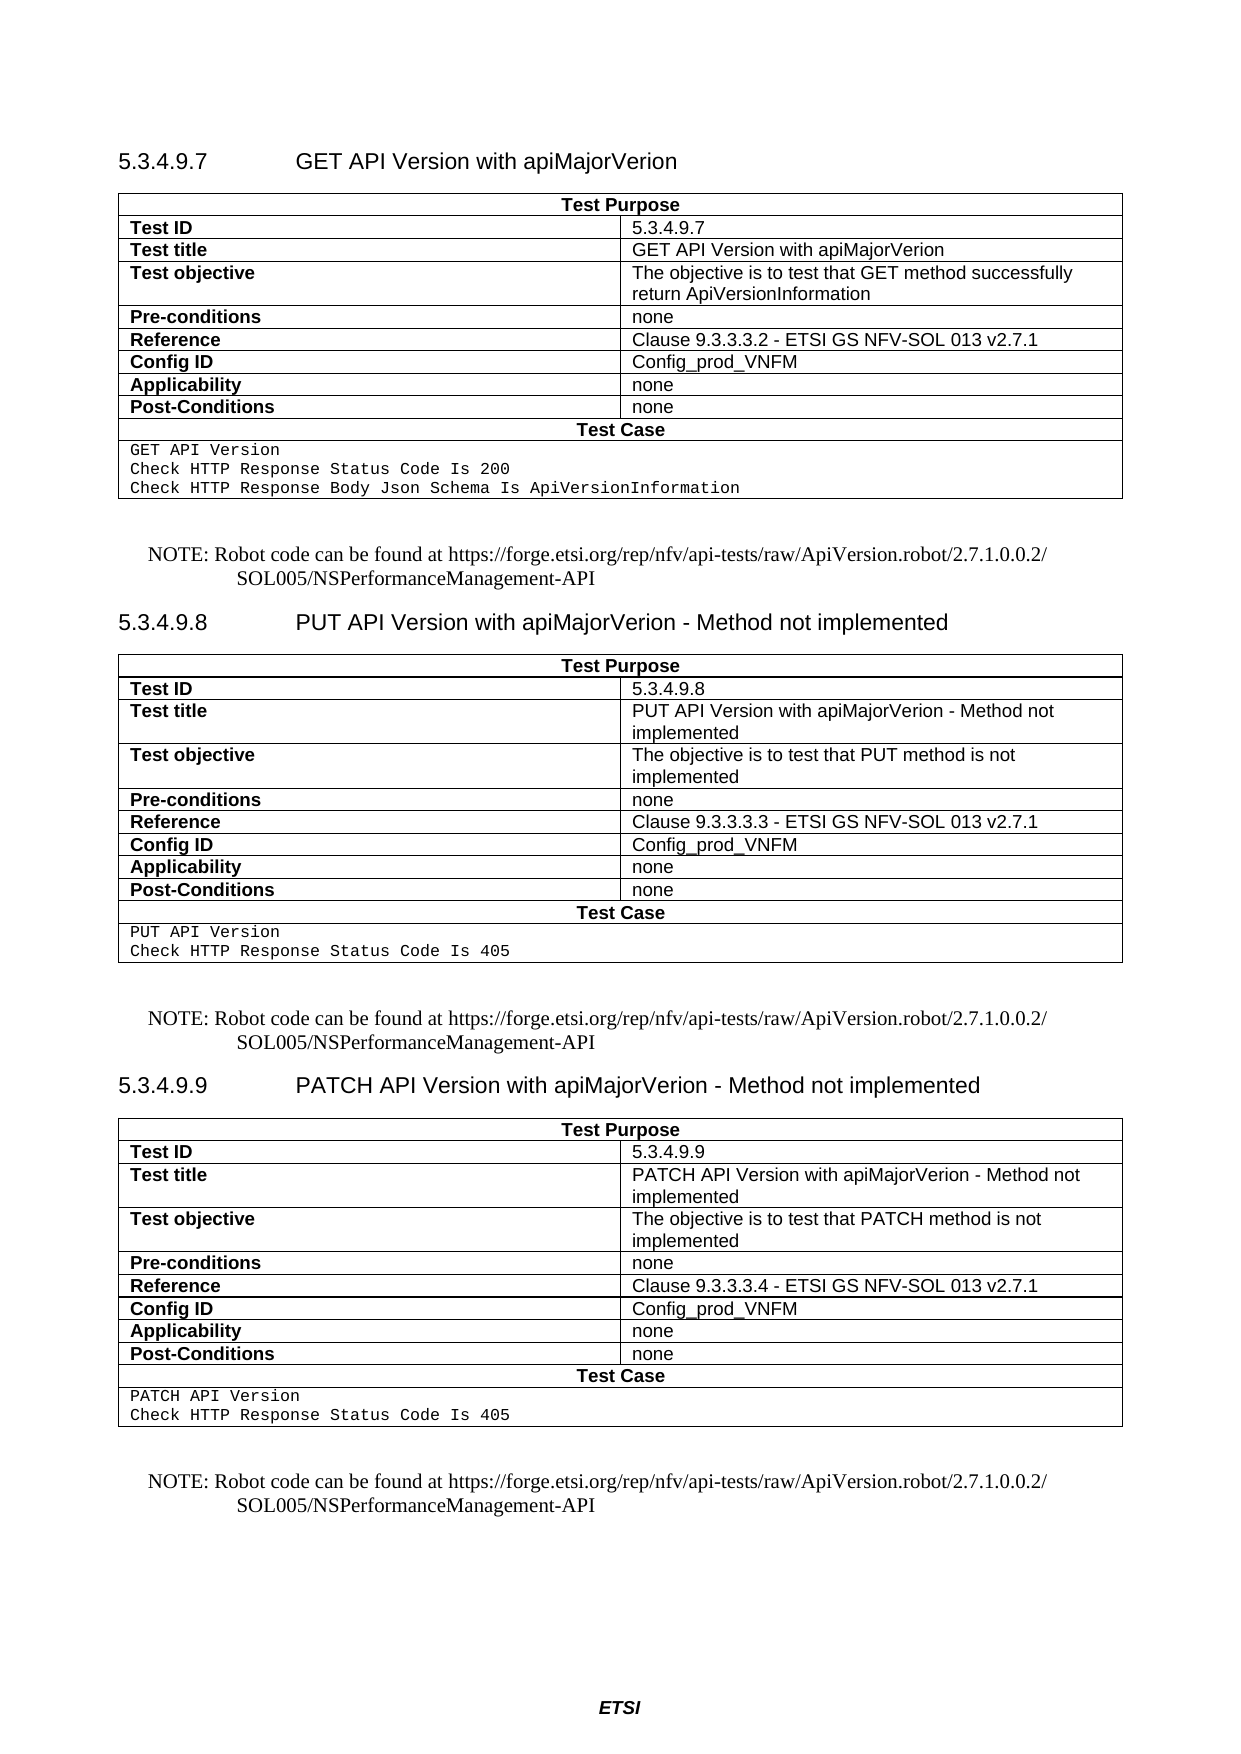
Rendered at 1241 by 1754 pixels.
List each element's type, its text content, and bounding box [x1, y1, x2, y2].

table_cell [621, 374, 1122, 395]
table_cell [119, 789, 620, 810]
text NOTE: Robot code can be found at https://forge.etsi.org/rep/nfv/api-tests/raw/ApiVersion.robot/2.7.1.0.0.2/SOL005/NSPerformanceManagement-API [148, 542, 1122, 590]
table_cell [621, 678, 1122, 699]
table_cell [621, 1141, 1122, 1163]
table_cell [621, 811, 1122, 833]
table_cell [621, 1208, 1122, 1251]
subtitle 5.3.4.9.8 PUT API Version with apiMajorVerion - Method not implemented [118, 609, 1122, 635]
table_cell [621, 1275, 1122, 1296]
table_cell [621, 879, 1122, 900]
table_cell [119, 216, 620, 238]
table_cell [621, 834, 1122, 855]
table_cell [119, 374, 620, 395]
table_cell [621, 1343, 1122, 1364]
subtitle 5.3.4.9.7 GET API Version with apiMajorVerion [118, 148, 1122, 174]
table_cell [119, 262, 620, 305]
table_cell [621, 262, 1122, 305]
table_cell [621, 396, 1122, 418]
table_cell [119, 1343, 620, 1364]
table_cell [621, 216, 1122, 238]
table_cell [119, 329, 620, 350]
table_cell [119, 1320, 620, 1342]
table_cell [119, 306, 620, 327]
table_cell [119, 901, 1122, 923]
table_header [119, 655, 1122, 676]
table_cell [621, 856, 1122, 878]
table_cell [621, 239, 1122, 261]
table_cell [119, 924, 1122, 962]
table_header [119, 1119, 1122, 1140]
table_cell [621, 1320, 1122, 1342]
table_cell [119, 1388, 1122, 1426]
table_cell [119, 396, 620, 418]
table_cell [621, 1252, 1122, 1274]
text NOTE: Robot code can be found at https://forge.etsi.org/rep/nfv/api-tests/raw/ApiVersion.robot/2.7.1.0.0.2/SOL005/NSPerformanceManagement-API [148, 1469, 1122, 1517]
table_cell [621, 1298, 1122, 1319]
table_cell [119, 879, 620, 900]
subtitle 5.3.4.9.9 PATCH API Version with apiMajorVerion - Method not implemented [118, 1072, 1122, 1099]
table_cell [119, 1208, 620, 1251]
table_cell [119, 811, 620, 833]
text NOTE: Robot code can be found at https://forge.etsi.org/rep/nfv/api-tests/raw/ApiVersion.robot/2.7.1.0.0.2/SOL005/NSPerformanceManagement-API [148, 1006, 1122, 1054]
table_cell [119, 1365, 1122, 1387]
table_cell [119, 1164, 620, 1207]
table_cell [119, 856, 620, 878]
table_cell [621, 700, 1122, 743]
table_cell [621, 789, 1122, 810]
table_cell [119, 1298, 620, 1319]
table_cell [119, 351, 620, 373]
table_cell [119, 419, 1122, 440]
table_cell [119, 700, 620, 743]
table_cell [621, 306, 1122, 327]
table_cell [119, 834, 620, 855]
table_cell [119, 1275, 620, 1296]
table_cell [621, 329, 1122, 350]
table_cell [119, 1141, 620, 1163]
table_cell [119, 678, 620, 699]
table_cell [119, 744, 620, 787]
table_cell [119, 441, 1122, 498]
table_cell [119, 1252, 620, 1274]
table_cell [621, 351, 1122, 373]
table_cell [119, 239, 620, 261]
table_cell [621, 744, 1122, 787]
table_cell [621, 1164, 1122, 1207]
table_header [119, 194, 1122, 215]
